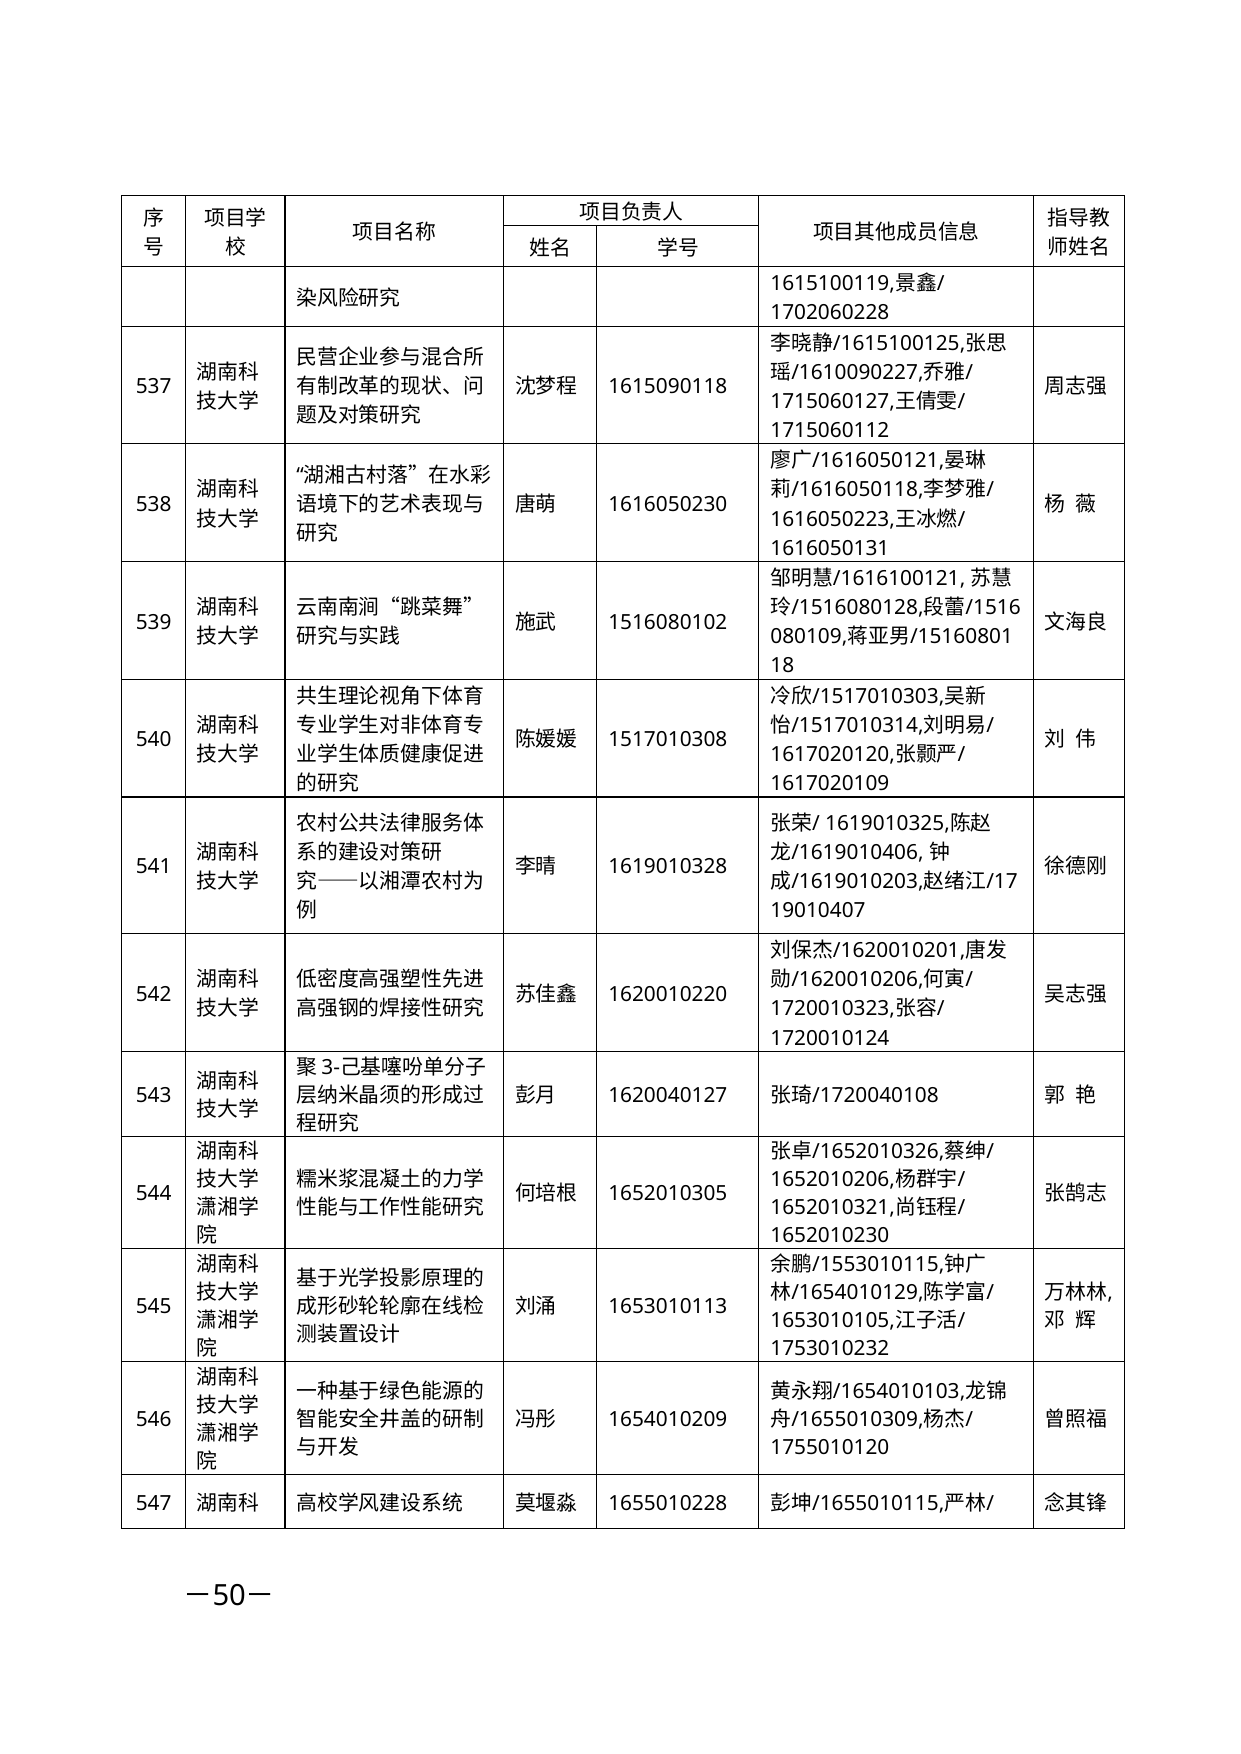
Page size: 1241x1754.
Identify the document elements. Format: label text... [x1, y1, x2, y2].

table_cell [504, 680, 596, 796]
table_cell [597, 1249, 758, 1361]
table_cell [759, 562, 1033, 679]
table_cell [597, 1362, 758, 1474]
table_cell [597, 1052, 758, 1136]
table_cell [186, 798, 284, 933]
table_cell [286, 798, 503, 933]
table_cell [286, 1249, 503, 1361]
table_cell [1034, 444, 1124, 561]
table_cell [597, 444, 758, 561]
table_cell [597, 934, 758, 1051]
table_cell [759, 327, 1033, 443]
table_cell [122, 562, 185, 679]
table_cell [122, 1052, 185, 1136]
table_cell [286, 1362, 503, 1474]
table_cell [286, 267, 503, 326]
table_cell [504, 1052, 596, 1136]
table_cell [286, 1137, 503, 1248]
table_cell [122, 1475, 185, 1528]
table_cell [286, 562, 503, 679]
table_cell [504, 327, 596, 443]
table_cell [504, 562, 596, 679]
table_cell 学号 [597, 226, 758, 266]
table_header 项目其他成员信息 [759, 196, 1033, 266]
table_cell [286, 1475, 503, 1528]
table_header 序号 [122, 196, 185, 266]
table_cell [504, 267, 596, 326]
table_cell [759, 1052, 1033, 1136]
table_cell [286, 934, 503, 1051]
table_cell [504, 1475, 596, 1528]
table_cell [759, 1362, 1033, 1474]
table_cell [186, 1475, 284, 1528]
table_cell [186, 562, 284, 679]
table_header 项目学校 [186, 196, 284, 266]
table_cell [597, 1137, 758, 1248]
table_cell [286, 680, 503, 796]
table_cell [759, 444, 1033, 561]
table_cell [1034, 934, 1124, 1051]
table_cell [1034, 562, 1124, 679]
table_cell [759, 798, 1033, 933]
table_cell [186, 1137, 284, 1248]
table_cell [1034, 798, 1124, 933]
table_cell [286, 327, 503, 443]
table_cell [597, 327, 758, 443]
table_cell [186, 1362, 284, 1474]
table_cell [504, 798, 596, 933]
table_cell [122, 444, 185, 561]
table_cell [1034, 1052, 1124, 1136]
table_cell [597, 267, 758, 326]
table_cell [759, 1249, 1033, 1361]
table_header 指导教师姓名 [1034, 196, 1124, 266]
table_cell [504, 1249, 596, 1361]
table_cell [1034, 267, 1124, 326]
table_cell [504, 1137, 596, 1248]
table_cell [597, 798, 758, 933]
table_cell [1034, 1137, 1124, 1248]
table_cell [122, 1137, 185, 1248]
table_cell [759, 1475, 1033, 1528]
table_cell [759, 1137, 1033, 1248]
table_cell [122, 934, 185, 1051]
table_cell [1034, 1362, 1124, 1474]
table_header 项目负责人 [504, 196, 758, 225]
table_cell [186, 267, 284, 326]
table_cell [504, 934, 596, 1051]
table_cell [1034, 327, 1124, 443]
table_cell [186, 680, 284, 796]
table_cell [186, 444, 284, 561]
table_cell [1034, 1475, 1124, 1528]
table_cell 姓名 [504, 226, 596, 266]
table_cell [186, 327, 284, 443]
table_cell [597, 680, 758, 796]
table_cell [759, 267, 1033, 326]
table_header 项目名称 [286, 196, 503, 266]
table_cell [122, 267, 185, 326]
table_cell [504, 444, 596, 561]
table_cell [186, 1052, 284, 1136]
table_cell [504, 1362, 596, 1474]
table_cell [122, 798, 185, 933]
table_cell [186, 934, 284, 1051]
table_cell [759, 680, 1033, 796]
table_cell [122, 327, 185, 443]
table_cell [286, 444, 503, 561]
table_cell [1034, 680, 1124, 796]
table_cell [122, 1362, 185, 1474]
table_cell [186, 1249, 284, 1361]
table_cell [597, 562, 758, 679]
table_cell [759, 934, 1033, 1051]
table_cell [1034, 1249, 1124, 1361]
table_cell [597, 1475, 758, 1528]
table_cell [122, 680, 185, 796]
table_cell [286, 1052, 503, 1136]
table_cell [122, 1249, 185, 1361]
